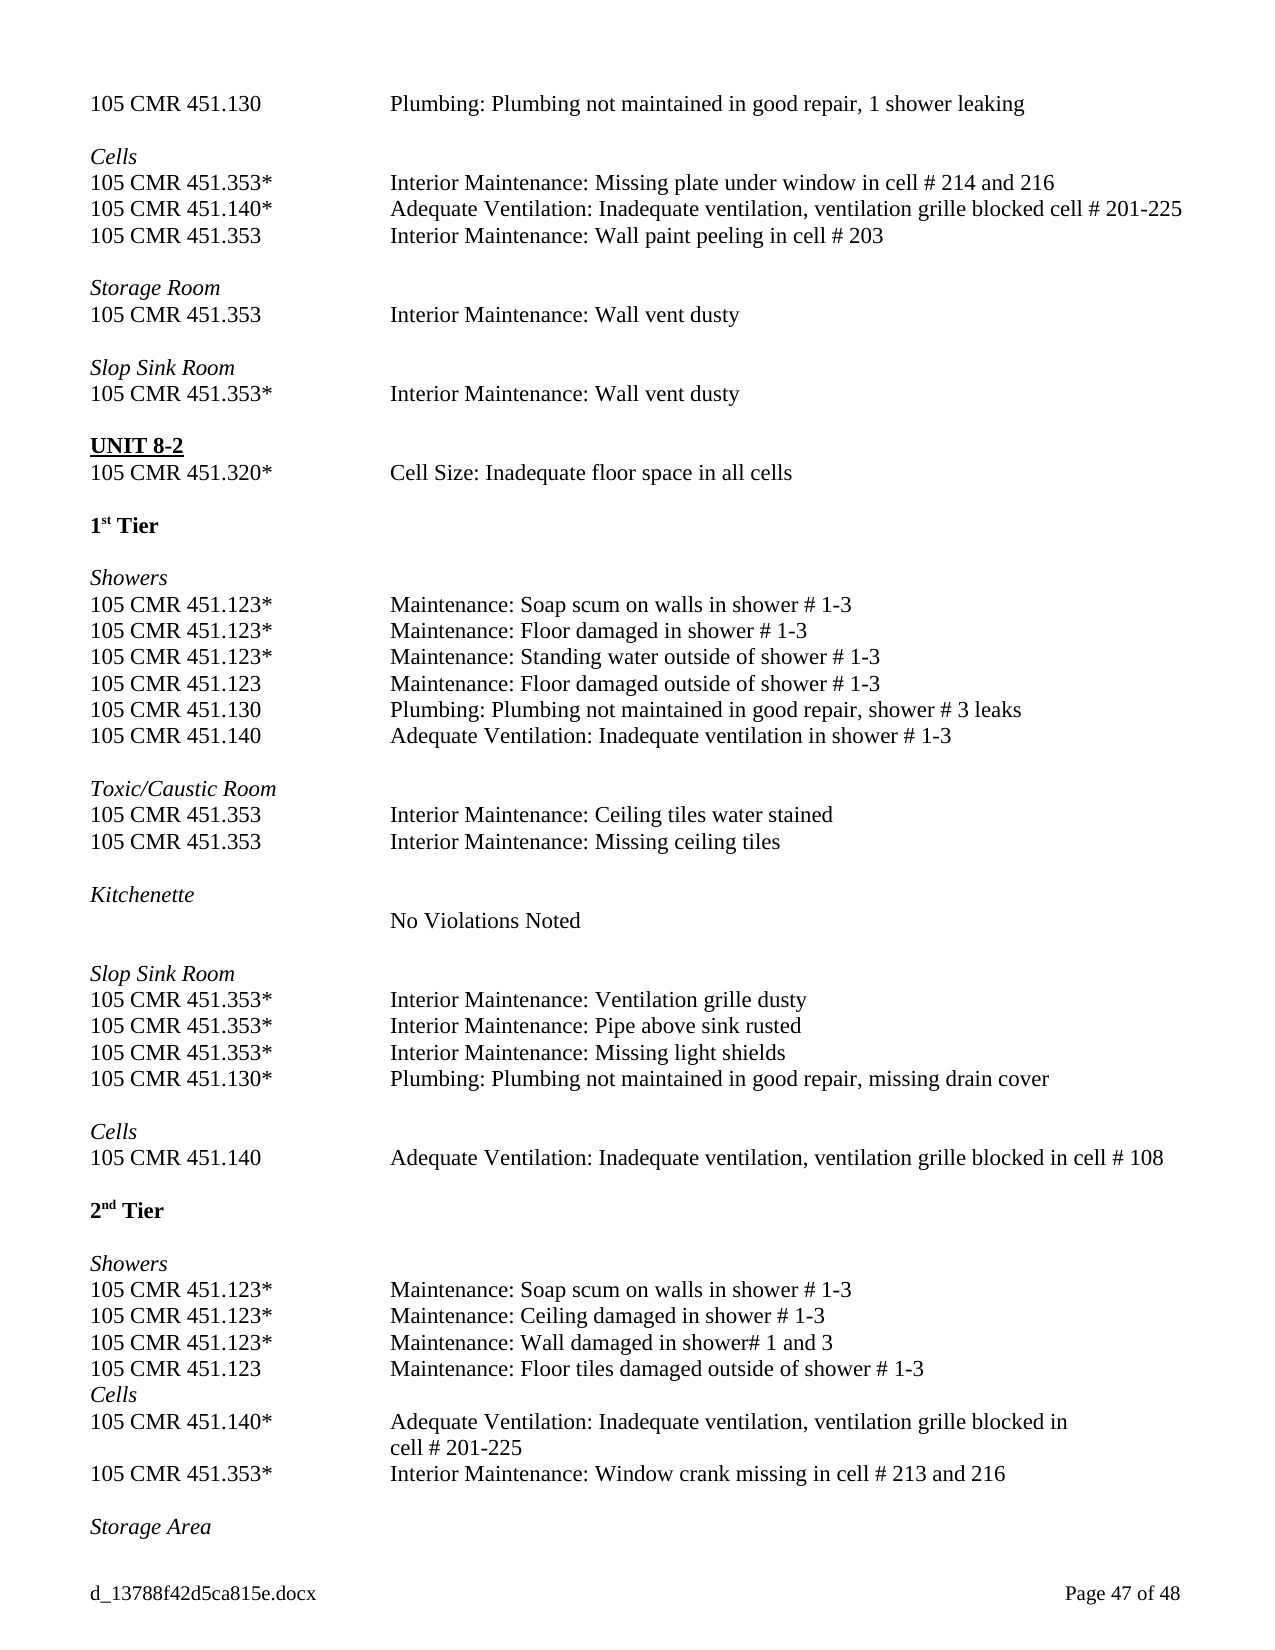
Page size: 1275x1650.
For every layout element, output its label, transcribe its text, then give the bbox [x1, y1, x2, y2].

text 105 CMR 451.353* Interior Maintenance: Pipe above sink rusted [90, 1012, 1185, 1039]
text Cells [90, 1381, 1185, 1408]
text 105 CMR 451.130* Plumbing: Plumbing not maintained in good repair, missing drain cover [90, 1065, 1185, 1091]
text 105 CMR 451.320* Cell Size: Inadequate floor space in all cells [90, 459, 1185, 485]
text Showers [90, 564, 1185, 591]
text 105 CMR 451.130 Plumbing: Plumbing not maintained in good repair, shower # 3 leaks [90, 696, 1185, 722]
text 105 CMR 451.353* Interior Maintenance: Missing light shields [90, 1039, 1185, 1065]
text 105 CMR 451.140 Adequate Ventilation: Inadequate ventilation in shower # 1-3 [90, 722, 1185, 749]
text Slop Sink Room [90, 960, 1185, 986]
text 2nd Tier [90, 1197, 1185, 1223]
text Cells [90, 143, 1185, 169]
text 105 CMR 451.140 Adequate Ventilation: Inadequate ventilation, ventilation grille blocked in cell # 108 [90, 1144, 1185, 1171]
text 105 CMR 451.140* Adequate Ventilation: Inadequate ventilation, ventilation grille blocked cell # 201-225 105 CMR 451.353 Interior Maintenance: Wall paint peeling in cell # 203 [90, 195, 1185, 248]
text Storage Area [90, 1513, 1185, 1539]
text 105 CMR 451.353* Interior Maintenance: Missing plate under window in cell # 214 and 216 [90, 169, 1185, 195]
text 105 CMR 451.123* Maintenance: Ceiling damaged in shower # 1-3 [90, 1302, 1185, 1329]
text 105 CMR 451.123* Maintenance: Wall damaged in shower# 1 and 3 [90, 1329, 1185, 1355]
text Toxic/Caustic Room [90, 775, 1185, 802]
text 105 CMR 451.123* Maintenance: Soap scum on walls in shower # 1-3 [90, 591, 1185, 617]
text 105 CMR 451.123* Maintenance: Floor damaged in shower # 1-3 [90, 617, 1185, 643]
text Cells [90, 1118, 1185, 1144]
text 105 CMR 451.130 Plumbing: Plumbing not maintained in good repair, 1 shower leaking [90, 90, 1185, 116]
text 105 CMR 451.123* Maintenance: Soap scum on walls in shower # 1-3 [90, 1276, 1185, 1302]
text 105 CMR 451.353* Interior Maintenance: Wall vent dusty [90, 380, 1185, 406]
text 105 CMR 451.353 Interior Maintenance: Wall vent dusty [90, 301, 1185, 327]
text 1st Tier [90, 512, 1185, 538]
text 105 CMR 451.140* Adequate Ventilation: Inadequate ventilation, ventilation grille blocked in cell # 201-225 [90, 1408, 1185, 1460]
text 105 CMR 451.123 Maintenance: Floor damaged outside of shower # 1-3 [90, 670, 1185, 696]
text Showers [90, 1249, 1185, 1276]
text 105 CMR 451.123* Maintenance: Standing water outside of shower # 1-3 [90, 643, 1185, 670]
text Kitchenette [90, 881, 1185, 907]
text 105 CMR 451.353* Interior Maintenance: Ventilation grille dusty [90, 986, 1185, 1012]
text Storage Room [90, 274, 1185, 301]
text 105 CMR 451.353* Interior Maintenance: Window crank missing in cell # 213 and 216 [90, 1460, 1185, 1487]
text 105 CMR 451.353 Interior Maintenance: Missing ceiling tiles [90, 828, 1185, 854]
text Slop Sink Room [90, 353, 1185, 380]
text 105 CMR 451.123 Maintenance: Floor tiles damaged outside of shower # 1-3 [90, 1355, 1185, 1381]
text UNIT 8-2 [90, 433, 1185, 459]
text 105 CMR 451.353 Interior Maintenance: Ceiling tiles water stained [90, 802, 1185, 828]
text No Violations Noted [90, 907, 1185, 933]
